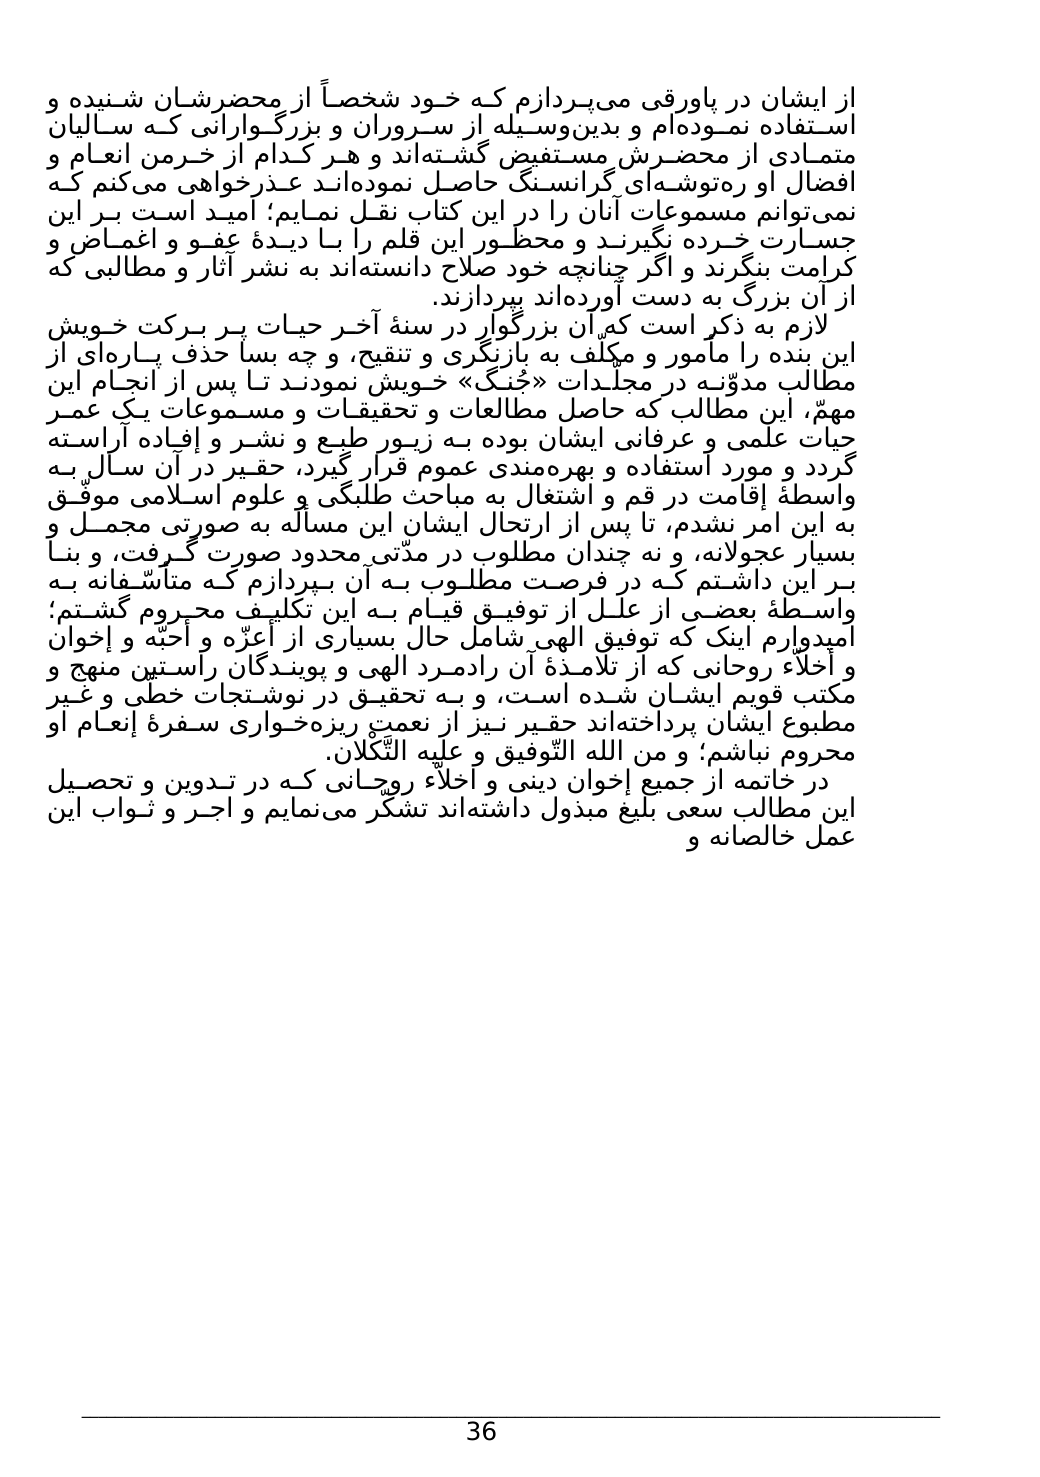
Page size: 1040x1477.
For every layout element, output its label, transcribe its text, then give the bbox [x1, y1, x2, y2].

text لازم به ذکر است که آن بزرگوار در سنۀ آخر حیات پر برکت خویش این بنده را مأمور و مکلّف به بازنگری و تنقیح، و چه بسا حذف پاره‌ای از مطالب مدوّنه در مجلّدات «جُنگ» خویش نمودند تا پس از انجام این مهمّ، این مطالب که حاصل مطالعات و تحقیقات و مسموعات یک عمر حیات علمی و عرفانی ایشان بوده به زیور طبع و نشر و إفاده آراسته گردد و مورد استفاده و بهره‌مندی عموم قرار گیرد، حقیر در آن سال به واسطۀ إقامت در قم و اشتغال به مباحث طلبگی و علوم اسلامی موفّق به این امر نشدم، تا پس از ارتحال ایشان این مسأله به صورتی مجمل و بسیار عجولانه، و نه چندان مطلوب در مدّتی محدود صورت گرفت، و بنا بر این داشتم که در فرصت مطلوب به آن بپردازم که متأسّفانه به واسطۀ بعضی از علل از توفیق قیام به این تکلیف محروم گشتم؛ امیدوارم اینک که توفیق الهی شامل حال بسیاری از أعزّه و أحبّه و إخوان و أخلاّء روحانی که از تلامذۀ آن رادمرد الهی و پویندگان راستین منهج و مکتب قویم ایشان شده است، و به تحقیق در نوشتجات خطّی و غیر مطبوع ایشان پرداخته‌اند حقیر نیز از نعمت ریزه‌خواری سفرۀ إنعام او محروم نباشم؛ و من الله التّوفیق و علیه التَّکْلان. [47, 312, 857, 767]
text از ایشان در پاورقی می‌پردازم که خود شخصاً از محضرشان شنیده و استفاده نموده‌ام و بدین‌وسیله از سروران و بزرگوارانی که سالیان متمادی از محضرش مستفیض گشته‌اند و هر کدام از خرمن انعام و افضال او ره‌توشه‌ای گرانسنگ حاصل نموده‌اند عذرخواهی می‌کنم که نمی‌توانم مسموعات آنان را در این کتاب نقل نمایم؛ امید است بر این جسارت خرده نگیرند و محظور این قلم را با دیدۀ عفو و اغماض و کرامت بنگرند و اگر چنانچه خود صلاح دانسته‌اند به نشر آثار و مطالبی که از آن بزرگ به دست آورده‌اند بپردازند. [47, 84, 857, 312]
text در خاتمه از جمیع إخوان دینی و اخلاّء روحانی که در تدوین و تحصیل این مطالب سعی بلیغ مبذول داشته‌اند تشکّر می‌نمایم و اجر و ثواب این عمل خالصانه و [47, 767, 857, 852]
